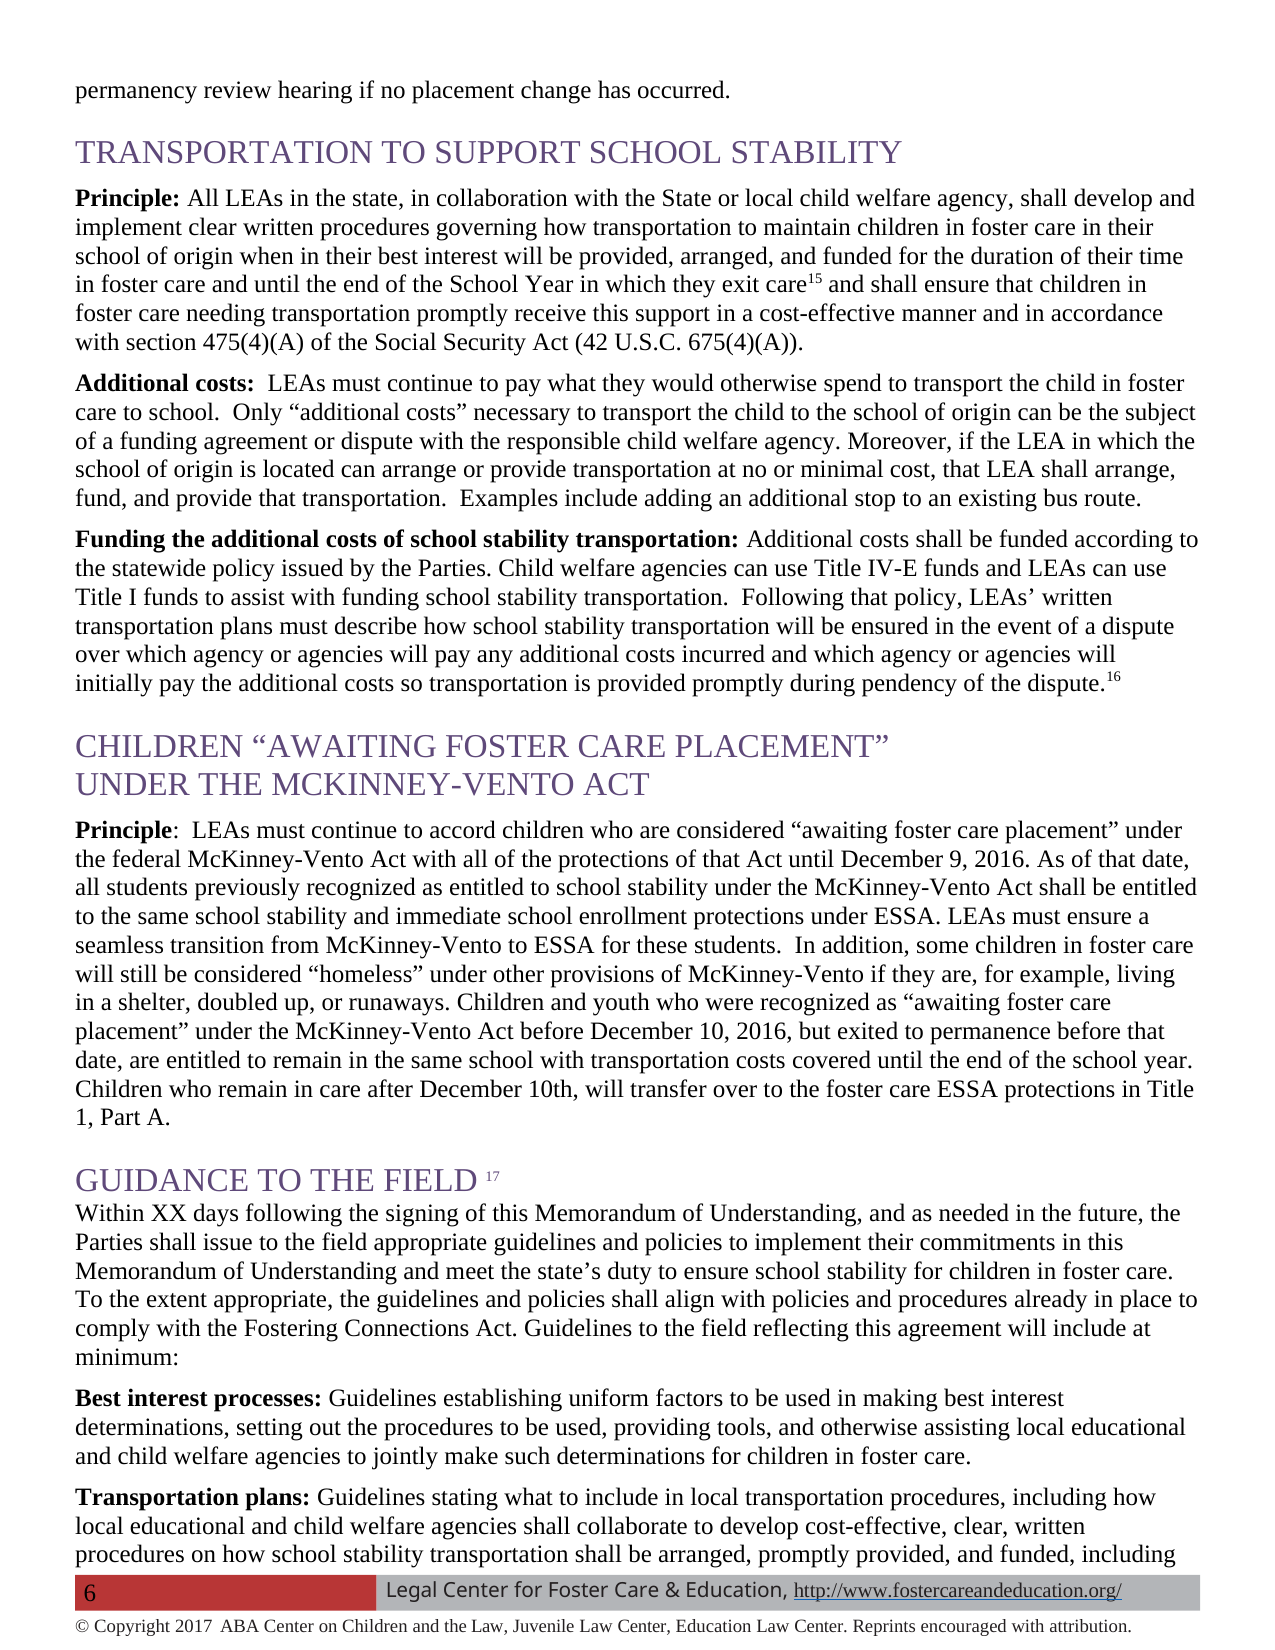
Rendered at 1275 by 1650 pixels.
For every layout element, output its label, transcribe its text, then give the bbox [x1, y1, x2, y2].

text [75, 75, 1200, 104]
text Principle: LEAs must continue to accord children who are considered “awaiting foster care placement” under the federal McKinney-Vento Act with all of the protections of that Act until December 9, 2016. As of that date, all students previously recognized as entitled to school stability under the McKinney-Vento Act shall be entitled to the same school stability and immediate school enrollment protections under ESSA. LEAs must ensure a seamless transition from McKinney-Vento to ESSA for these students. In addition, some children in foster care will still be considered “homeless” under other provisions of McKinney-Vento if they are, for example, living in a shelter, doubled up, or runaways. Children and youth who were recognized as “awaiting foster care placement” under the McKinney-Vento Act before December 10, 2016, but exited to permanence before that date, are entitled to remain in the same school with transportation costs covered until the end of the school year. Children who remain in care after December 10th, will transfer over to the foster care ESSA protections in Title 1, Part A. [75, 815, 1200, 1131]
text Additional costs: LEAs must continue to pay what they would otherwise spend to transport the child in foster care to school. Only “additional costs” necessary to transport the child to the school of origin can be the subject of a funding agreement or dispute with the responsible child welfare agency. Moreover, if the LEA in which the school of origin is located can arrange or provide transportation at no or minimal cost, that LEA shall arrange, fund, and provide that transportation. Examples include adding an additional stop to an existing bus route. [75, 368, 1200, 512]
text Best interest processes: Guidelines establishing uniform factors to be used in making best interest determinations, setting out the procedures to be used, providing tools, and otherwise assisting local educational and child welfare agencies to jointly make such determinations for children in foster care. [75, 1383, 1200, 1469]
text TRANSPORTATION TO SUPPORT SCHOOL STABILITY [75, 132, 1200, 171]
text CHILDREN “AWAITING FOSTER CARE PLACEMENT” UNDER THE MCKINNEY-VENTO ACT [75, 726, 1200, 802]
text Principle: All LEAs in the state, in collaboration with the State or local child welfare agency, shall develop and implement clear written procedures governing how transportation to maintain children in foster care in their school of origin when in their best interest will be provided, arranged, and funded for the duration of their time in foster care and until the end of the School Year in which they exit care15 and shall ensure that children in foster care needing transportation promptly receive this support in a cost-effective manner and in accordance with section 475(4)(A) of the Social Security Act (42 U.S.C. 675(4)(A)). [75, 183, 1200, 356]
text Funding the additional costs of school stability transportation: Additional costs shall be funded according to the statewide policy issued by the Parties. Child welfare agencies can use Title IV-E funds and LEAs can use Title I funds to assist with funding school stability transportation. Following that policy, LEAs’ written transportation plans must describe how school stability transportation will be ensured in the event of a dispute over which agency or agencies will pay any additional costs incurred and which agency or agencies will initially pay the additional costs so transportation is provided promptly during pendency of the dispute.16 [75, 524, 1200, 697]
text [75, 1482, 1200, 1568]
text Within XX days following the signing of this Memorandum of Understanding, and as needed in the future, the Parties shall issue to the field appropriate guidelines and policies to implement their commitments in this Memorandum of Understanding and meet the state’s duty to ensure school stability for children in foster care. To the extent appropriate, the guidelines and policies shall align with policies and procedures already in place to comply with the Fostering Connections Act. Guidelines to the field reflecting this agreement will include at minimum: [75, 1198, 1200, 1371]
text GUIDANCE TO THE FIELD 17 [75, 1160, 1200, 1198]
